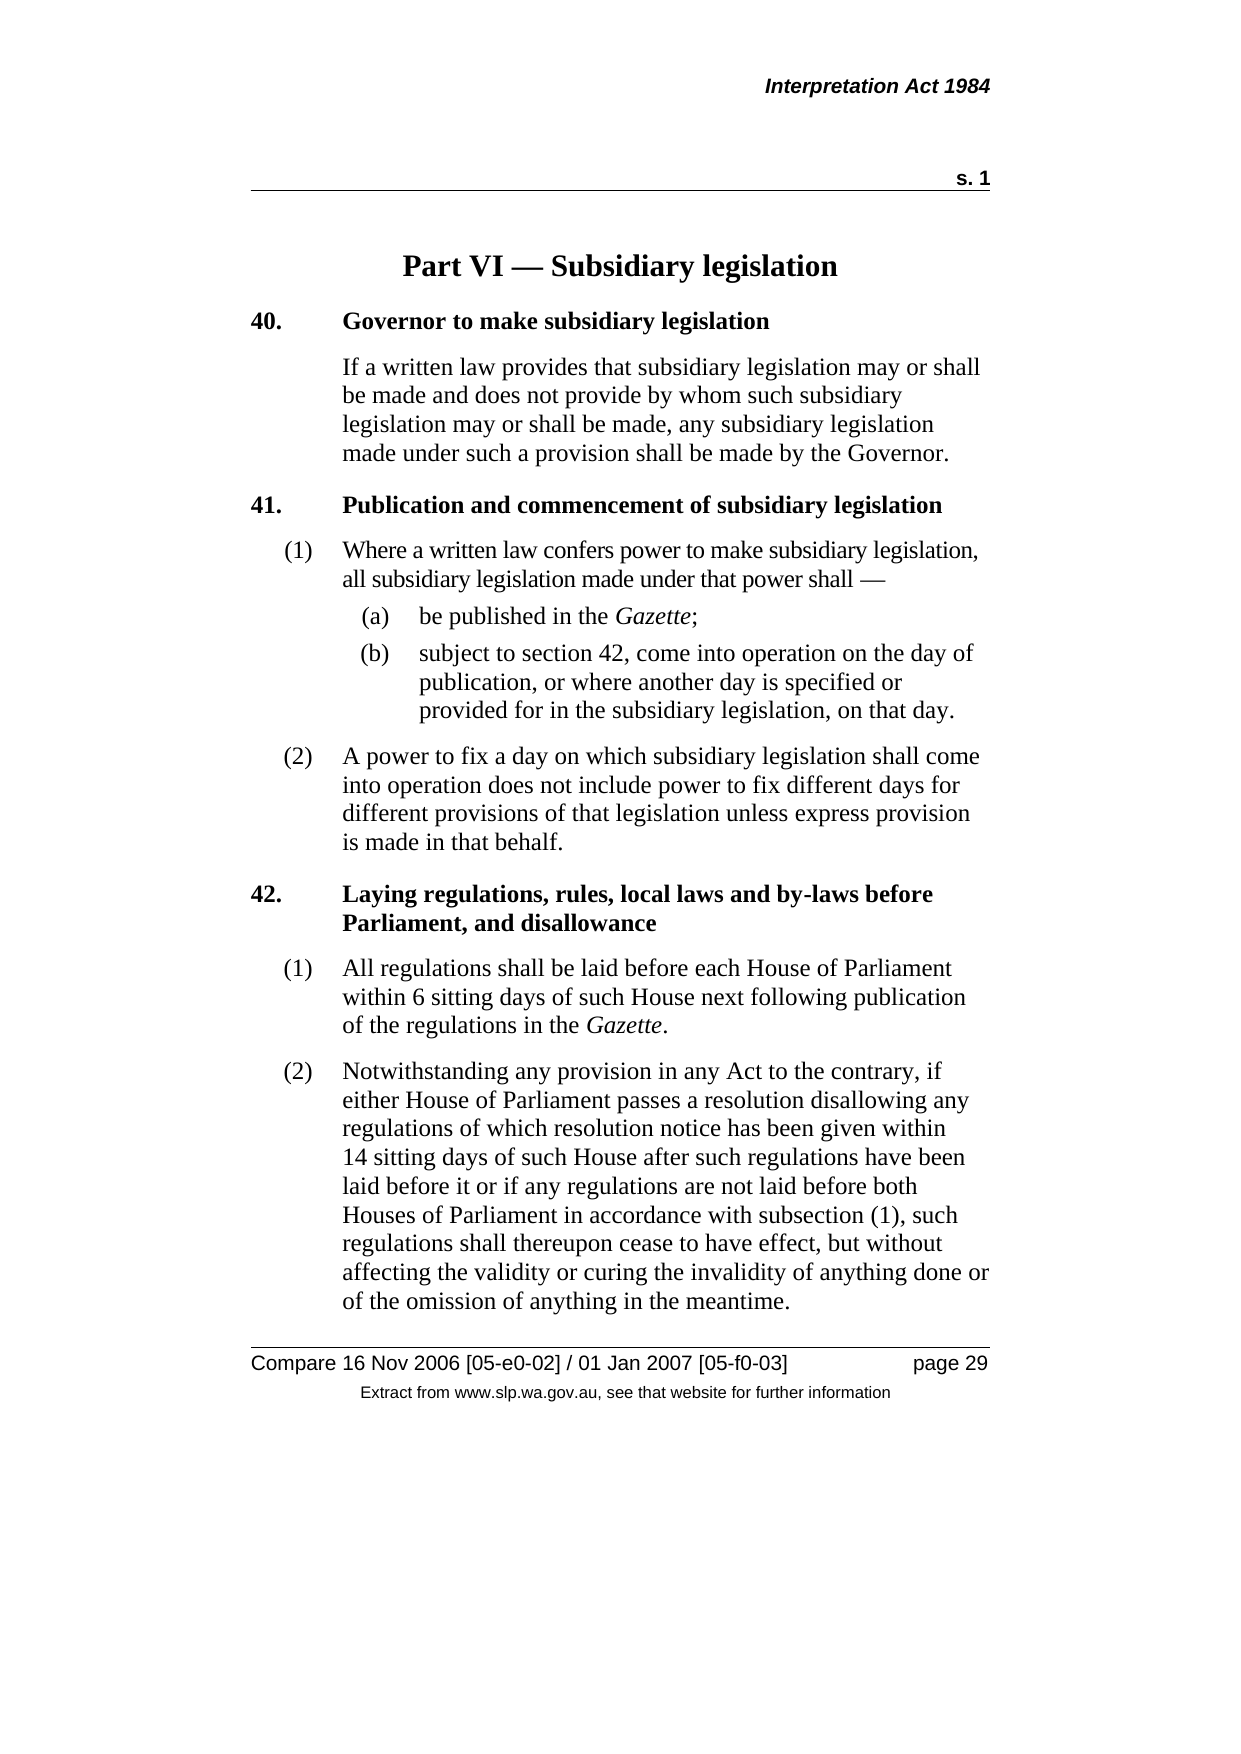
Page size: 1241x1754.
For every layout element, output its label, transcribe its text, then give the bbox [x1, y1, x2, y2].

subtitle 40. Governor to make subsidiary legislation [251, 306, 990, 335]
text (a) be published in the Gazette; [251, 601, 990, 630]
text (2) A power to fix a day on which subsidiary legislation shall come into operation does not include power to fix different days for different provisions of that legislation unless express provision is made in that behalf. [251, 741, 990, 856]
subtitle Part VI — Subsidiary legislation [251, 247, 990, 283]
text (1) Where a written law confers power to make subsidiary legislation, all subsidiary legislation made under that power shall — [251, 535, 990, 593]
text (1) All regulations shall be laid before each House of Parliament within 6 sitting days of such House next following publication of the regulations in the Gazette. [251, 953, 990, 1039]
text (b) subject to section 42, come into operation on the day of publication, or where another day is specified or provided for in the subsidiary legislation, on that day. [251, 638, 990, 724]
text If a written law provides that subsidiary legislation may or shall be made and does not provide by whom such subsidiary legislation may or shall be made, any subsidiary legislation made under such a provision shall be made by the Governor. [251, 352, 990, 467]
text (2) Notwithstanding any provision in any Act to the contrary, if either House of Parliament passes a resolution disallowing any regulations of which resolution notice has been given within 14 sitting days of such House after such regulations have been laid before it or if any regulations are not laid before both Houses of Parliament in accordance with subsection (1), such regulations shall thereupon cease to have effect, but without affecting the validity or curing the invalidity of anything done or of the omission of anything in the meantime. [251, 1056, 990, 1315]
subtitle 42. Laying regulations, rules, local laws and by-laws before Parliament, and disallowance [251, 879, 990, 936]
subtitle 41. Publication and commencement of subsidiary legislation [251, 490, 990, 518]
